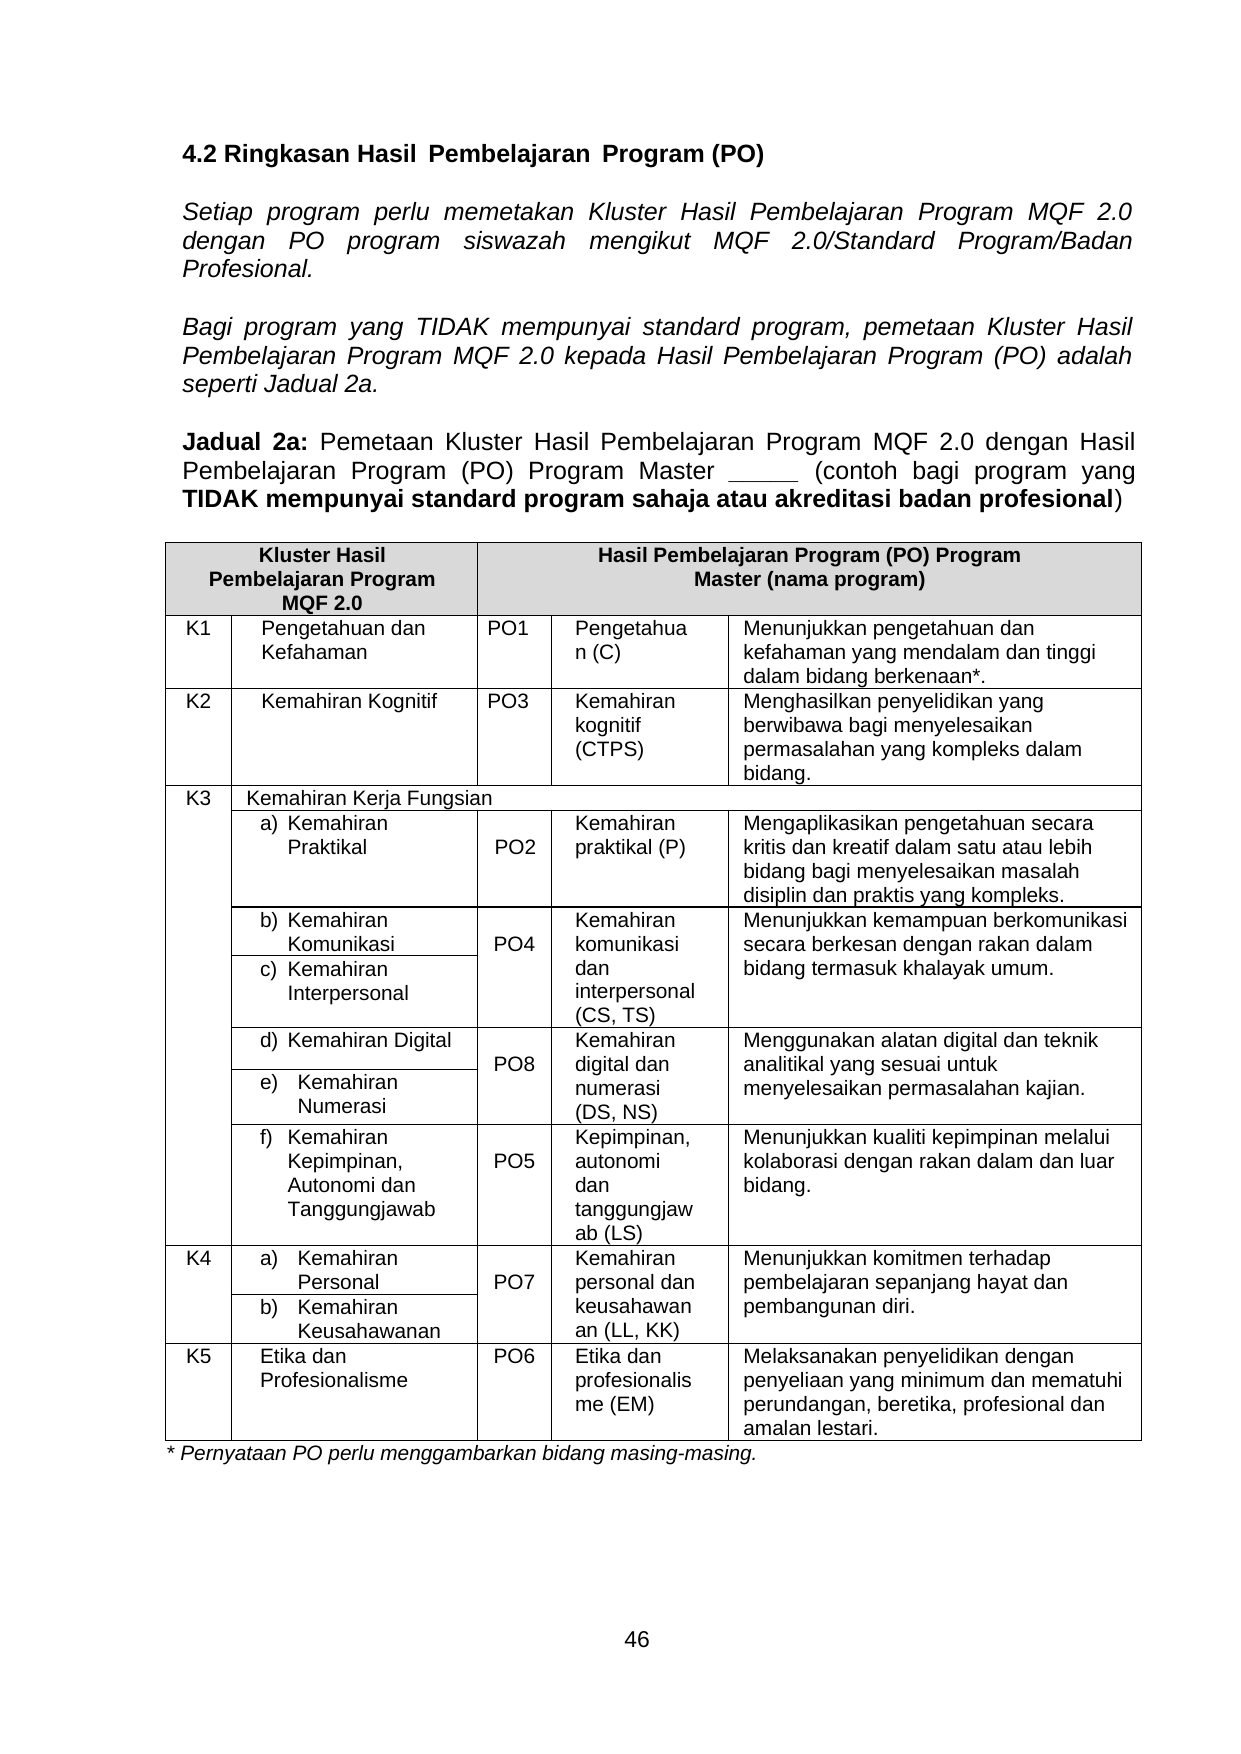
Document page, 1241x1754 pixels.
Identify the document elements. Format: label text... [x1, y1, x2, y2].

table_cell Pengetahuan dan Kefahaman [232, 616, 477, 688]
table_cell Mengaplikasikan pengetahuan secara kritis dan kreatif dalam satu atau lebih bidang bagi menyelesaikan masalah disiplin dan praktis yang kompleks. [729, 811, 1141, 906]
table_cell PO4 [478, 908, 551, 1027]
table_cell PO7 [478, 1246, 551, 1343]
table_cell PO2 [478, 811, 551, 906]
table_cell PO8 [478, 1028, 551, 1124]
table_cell Kepimpinan, autonomi dan tanggungjawab (LS) [552, 1125, 728, 1245]
table_cell Kemahiran Interpersonal [232, 956, 477, 1027]
table_cell Kemahiran Komunikasi [232, 908, 477, 955]
table_cell Kemahiran Numerasi [232, 1070, 477, 1124]
table_cell K1 [166, 616, 231, 688]
table_cell Etika dan Profesionalisme [232, 1344, 477, 1440]
table_cell Menggunakan alatan digital dan teknik analitikal yang sesuai untuk menyelesaikan permasalahan kajian. [729, 1028, 1141, 1124]
table_cell PO5 [478, 1125, 551, 1245]
text Jadual 2a: Pemetaan Kluster Hasil Pembelajaran Program MQF 2.0 dengan Hasil Pembelajaran Program (PO) Program Master _____ (contoh bagi program yang TIDAK mempunyai standard program sahaja atau akreditasi badan profesional) [182, 427, 1136, 513]
table_cell Pengetahuan (C) [552, 616, 728, 688]
table_cell Kemahiran Praktikal [232, 811, 477, 906]
table_cell Etika dan profesionalisme (EM) [552, 1344, 728, 1440]
table_cell PO3 [478, 689, 551, 784]
table_cell Kemahiran Kerja Fungsian [232, 786, 1141, 809]
table_cell Kemahiran Keusahawanan [232, 1295, 477, 1343]
table_cell Menunjukkan kualiti kepimpinan melalui kolaborasi dengan rakan dalam dan luar bidang. [729, 1125, 1141, 1245]
table_header Kluster Hasil Pembelajaran Program MQF 2.0 [166, 543, 477, 615]
table_cell K5 [166, 1344, 231, 1440]
table_cell Melaksanakan penyelidikan dengan penyeliaan yang minimum dan mematuhi perundangan, beretika, profesional dan amalan lestari. [729, 1344, 1141, 1440]
text * Pernyataan PO perlu menggambarkan bidang masing-masing. [138, 1441, 1136, 1465]
table_header Hasil Pembelajaran Program (PO) Program Master (nama program) [478, 543, 1141, 615]
table_cell Kemahiran digital dan numerasi (DS, NS) [552, 1028, 728, 1124]
table_cell Kemahiran Kognitif [232, 689, 477, 784]
table_cell K3 [166, 786, 231, 1245]
table_cell K2 [166, 689, 231, 784]
table_cell Kemahiran Personal [232, 1246, 477, 1294]
table_cell Menunjukkan komitmen terhadap pembelajaran sepanjang hayat dan pembangunan diri. [729, 1246, 1141, 1343]
table_cell PO6 [478, 1344, 551, 1440]
table_cell Menunjukkan pengetahuan dan kefahaman yang mendalam dan tinggi dalam bidang berkenaan*. [729, 616, 1141, 688]
table_cell Kemahiran Digital [232, 1028, 477, 1069]
table_cell Kemahiran personal dan keusahawanan (LL, KK) [552, 1246, 728, 1343]
table_cell Kemahiran praktikal (P) [552, 811, 728, 906]
table_cell Kemahiran Kepimpinan, Autonomi dan Tanggungjawab [232, 1125, 477, 1245]
table_cell Kemahiran komunikasi dan interpersonal (CS, TS) [552, 908, 728, 1027]
text 4.2 Ringkasan Hasil Pembelajaran Program (PO) [182, 139, 1136, 168]
table_cell Menghasilkan penyelidikan yang berwibawa bagi menyelesaikan permasalahan yang kompleks dalam bidang. [729, 689, 1141, 784]
table_cell Kemahiran kognitif (CTPS) [552, 689, 728, 784]
table_cell K4 [166, 1246, 231, 1343]
table_cell PO1 [478, 616, 551, 688]
text Setiap program perlu memetakan Kluster Hasil Pembelajaran Program MQF 2.0 dengan PO program siswazah mengikut MQF 2.0/Standard Program/Badan Profesional. [182, 197, 1136, 283]
table_cell Menunjukkan kemampuan berkomunikasi secara berkesan dengan rakan dalam bidang termasuk khalayak umum. [729, 908, 1141, 1027]
text Bagi program yang TIDAK mempunyai standard program, pemetaan Kluster Hasil Pembelajaran Program MQF 2.0 kepada Hasil Pembelajaran Program (PO) adalah seperti Jadual 2a. [182, 312, 1136, 398]
